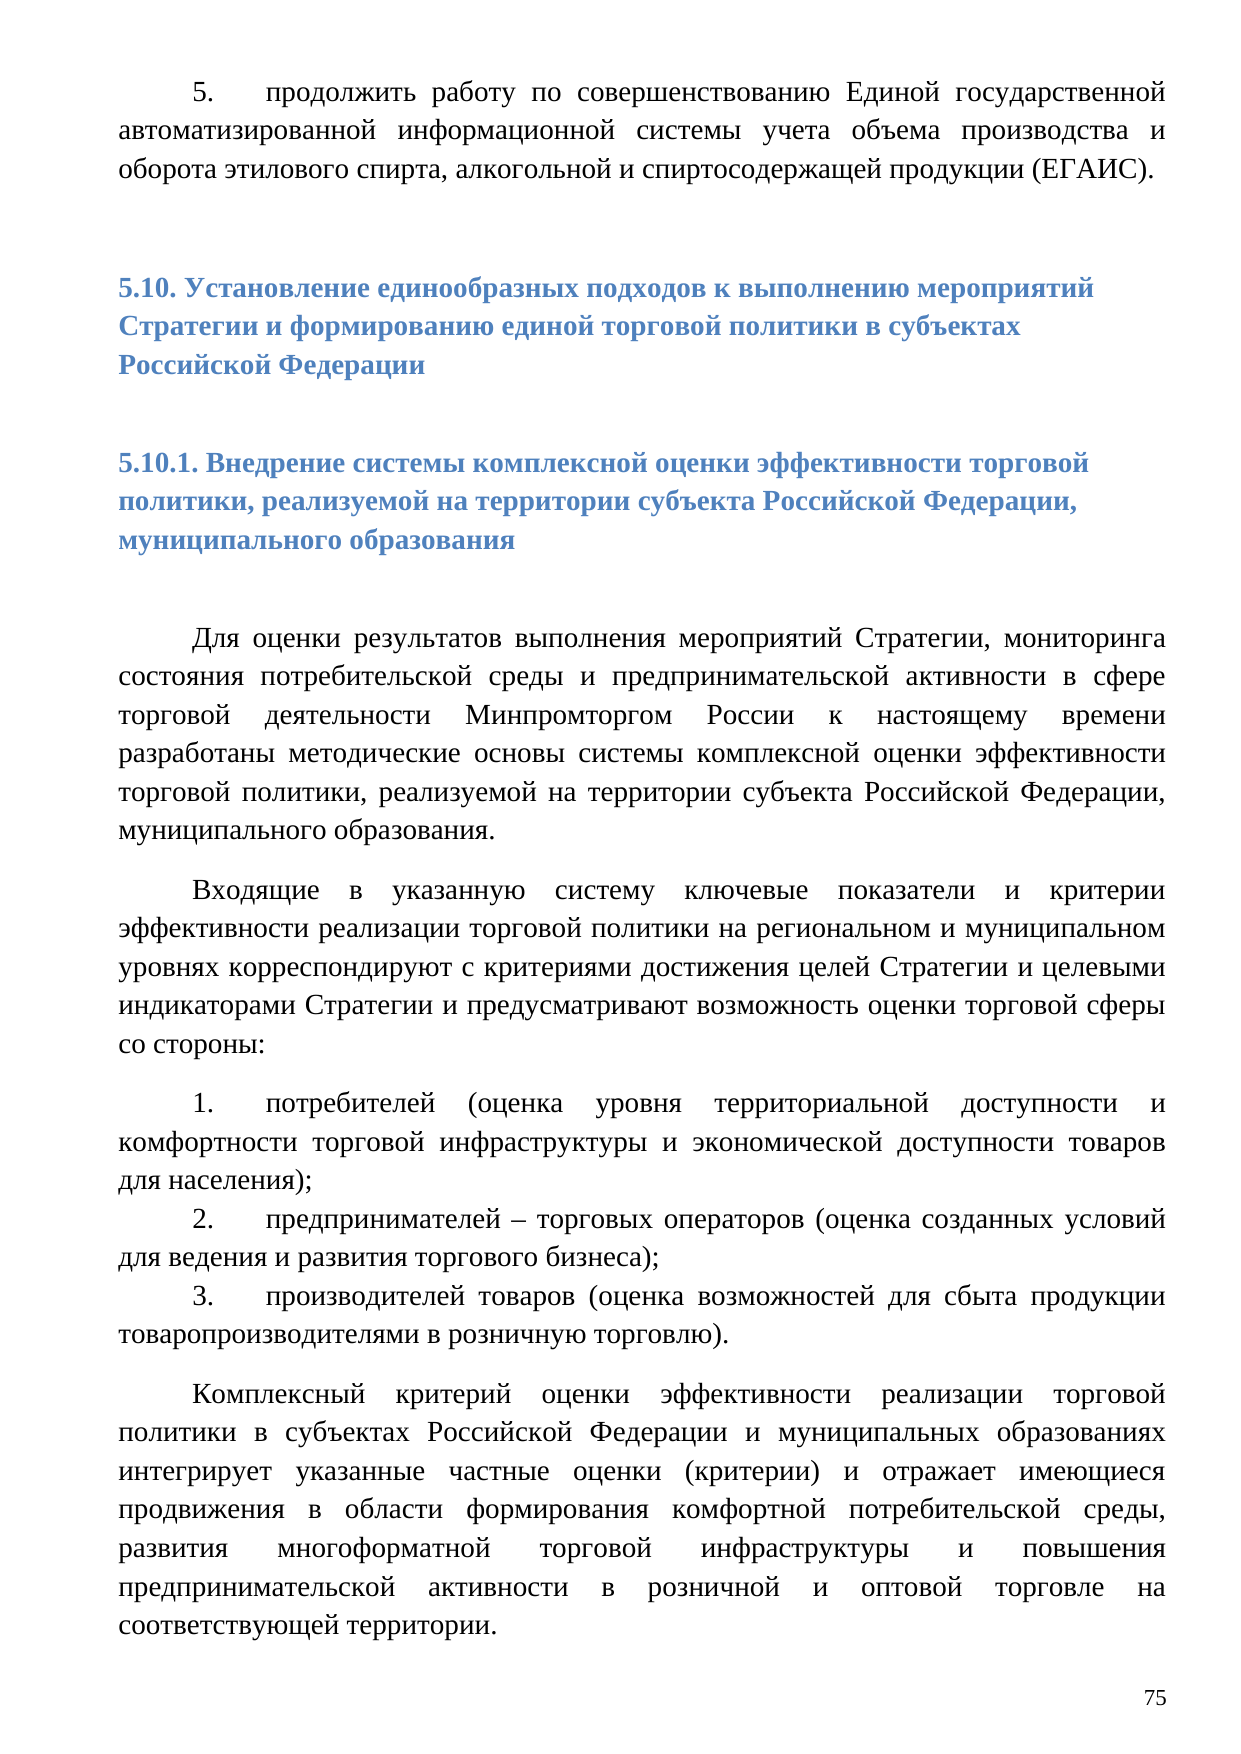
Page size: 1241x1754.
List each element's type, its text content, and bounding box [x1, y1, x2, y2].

subtitle 5.10. Установление единообразных подходов к выполнению мероприятий Стратегии и формированию единой торговой политики в субъектах Российской Федерации [118, 270, 1167, 380]
list предпринимателей – торговых операторов (оценка созданных условий для ведения и развития торгового бизнеса); [118, 1201, 1167, 1273]
list продолжить работу по совершенствованию Единой государственной автоматизированной информационной системы учета объема производства и оборота этилового спирта, алкогольной и спиртосодержащей продукции (ЕГАИС). [118, 74, 1167, 184]
text Для оценки результатов выполнения мероприятий Стратегии, мониторинга состояния потребительской среды и предпринимательской активности в сфере торговой деятельности Минпромторгом России к настоящему времени разработаны методические основы системы комплексной оценки эффективности торговой политики, реализуемой на территории субъекта Российской Федерации, муниципального образования. [118, 620, 1167, 846]
text Входящие в указанную систему ключевые показатели и критерии эффективности реализации торговой политики на региональном и муниципальном уровнях корреспондируют с критериями достижения целей Стратегии и целевыми индикаторами Стратегии и предусматривают возможность оценки торговой сферы со стороны: [118, 872, 1167, 1059]
subtitle 5.10.1. Внедрение системы комплексной оценки эффективности торговой политики, реализуемой на территории субъекта Российской Федерации, муниципального образования [118, 445, 1167, 555]
text Комплексный критерий оценки эффективности реализации торговой политики в субъектах Российской Федерации и муниципальных образованиях интегрирует указанные частные оценки (критерии) и отражает имеющиеся продвижения в области формирования комфортной потребительской среды, развития многоформатной торговой инфраструктуры и повышения предпринимательской активности в розничной и оптовой торговле на соответствующей территории. [118, 1376, 1167, 1641]
list производителей товаров (оценка возможностей для сбыта продукции товаропроизводителями в розничную торговлю). [118, 1278, 1167, 1350]
list потребителей (оценка уровня территориальной доступности и комфортности торговой инфраструктуры и экономической доступности товаров для населения); [118, 1085, 1167, 1196]
